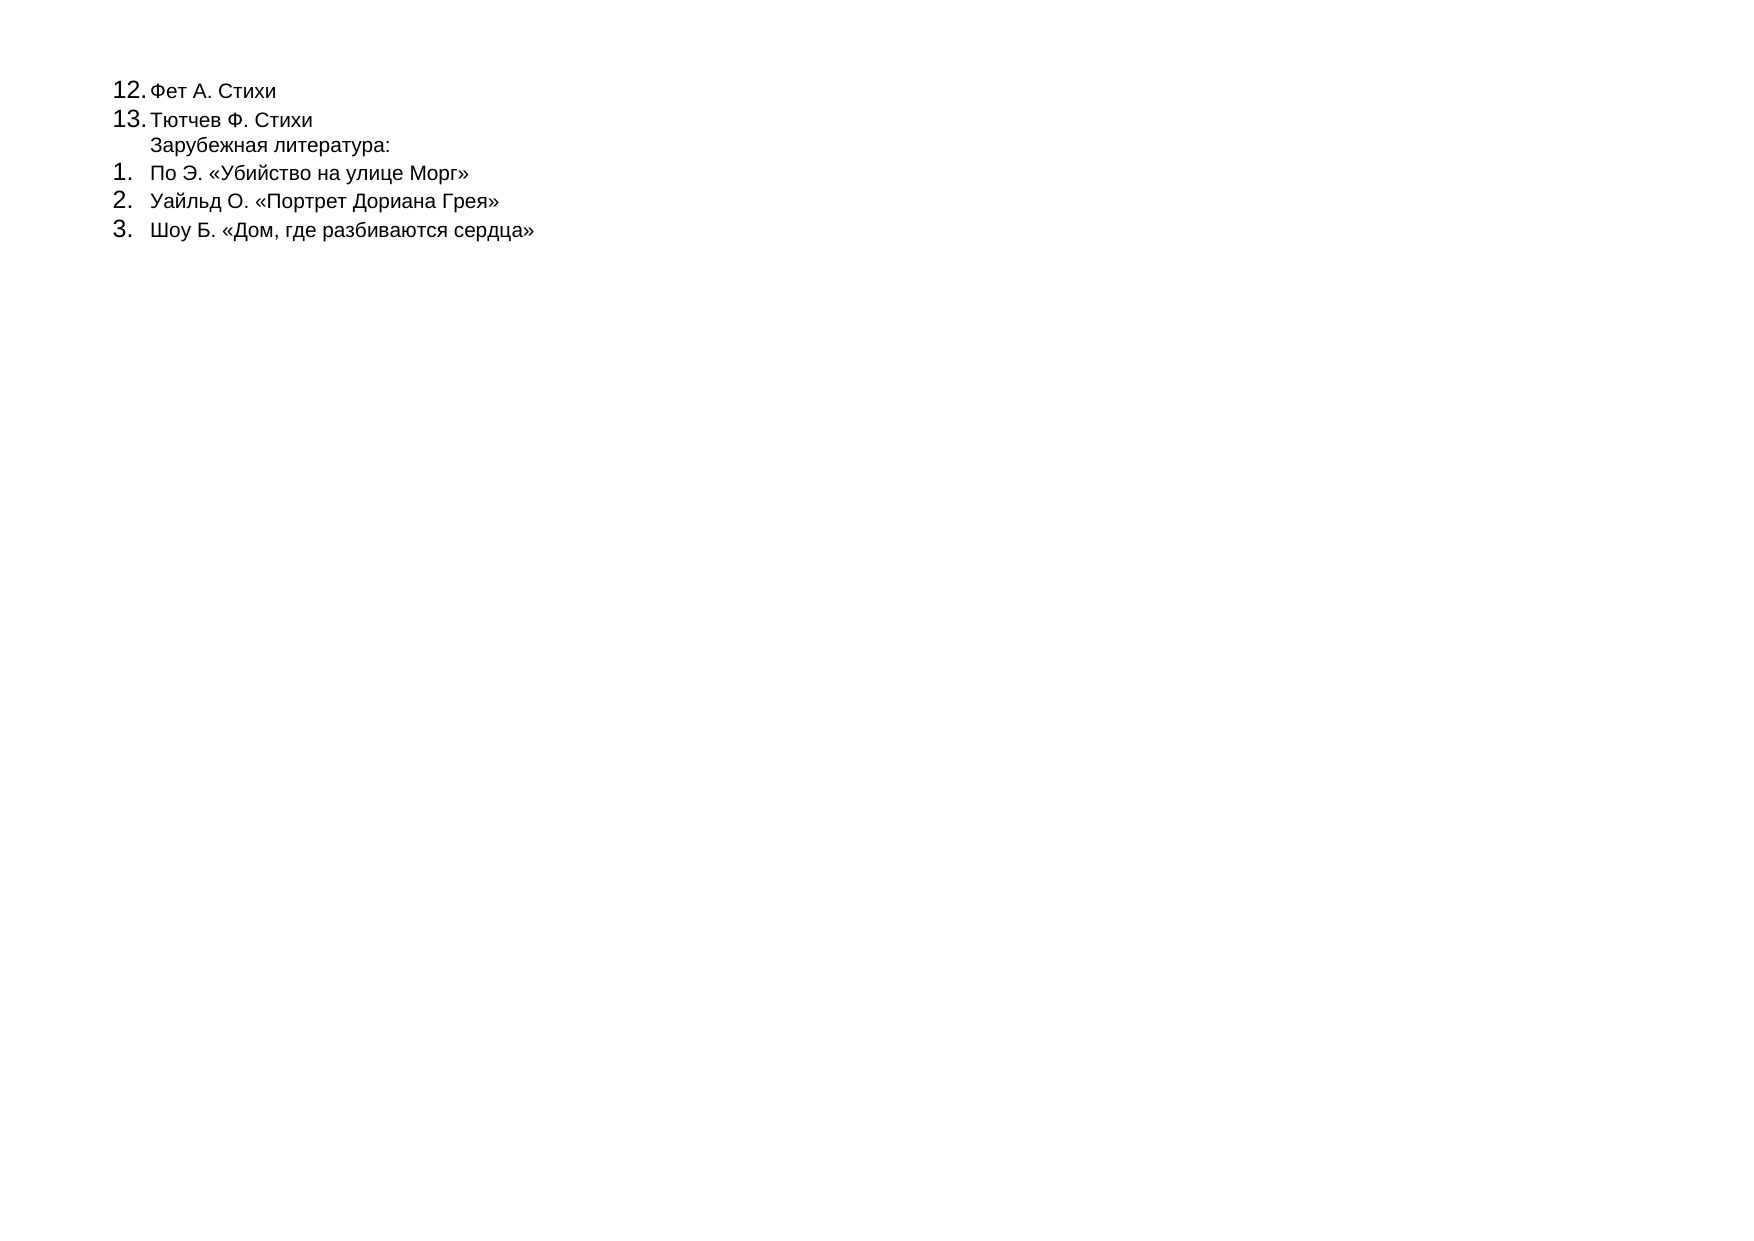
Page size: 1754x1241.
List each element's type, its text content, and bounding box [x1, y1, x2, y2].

list По Э. «Убийство на улице Морг» [112, 156, 1679, 185]
list Фет А. Стихи [112, 75, 1679, 104]
list Шоу Б. «Дом, где разбиваются сердца» [112, 214, 1679, 243]
list Зарубежная литература: [150, 132, 1679, 156]
list Тютчев Ф. Стихи [112, 104, 1679, 132]
list Уайльд О. «Портрет Дориана Грея» [112, 185, 1679, 214]
